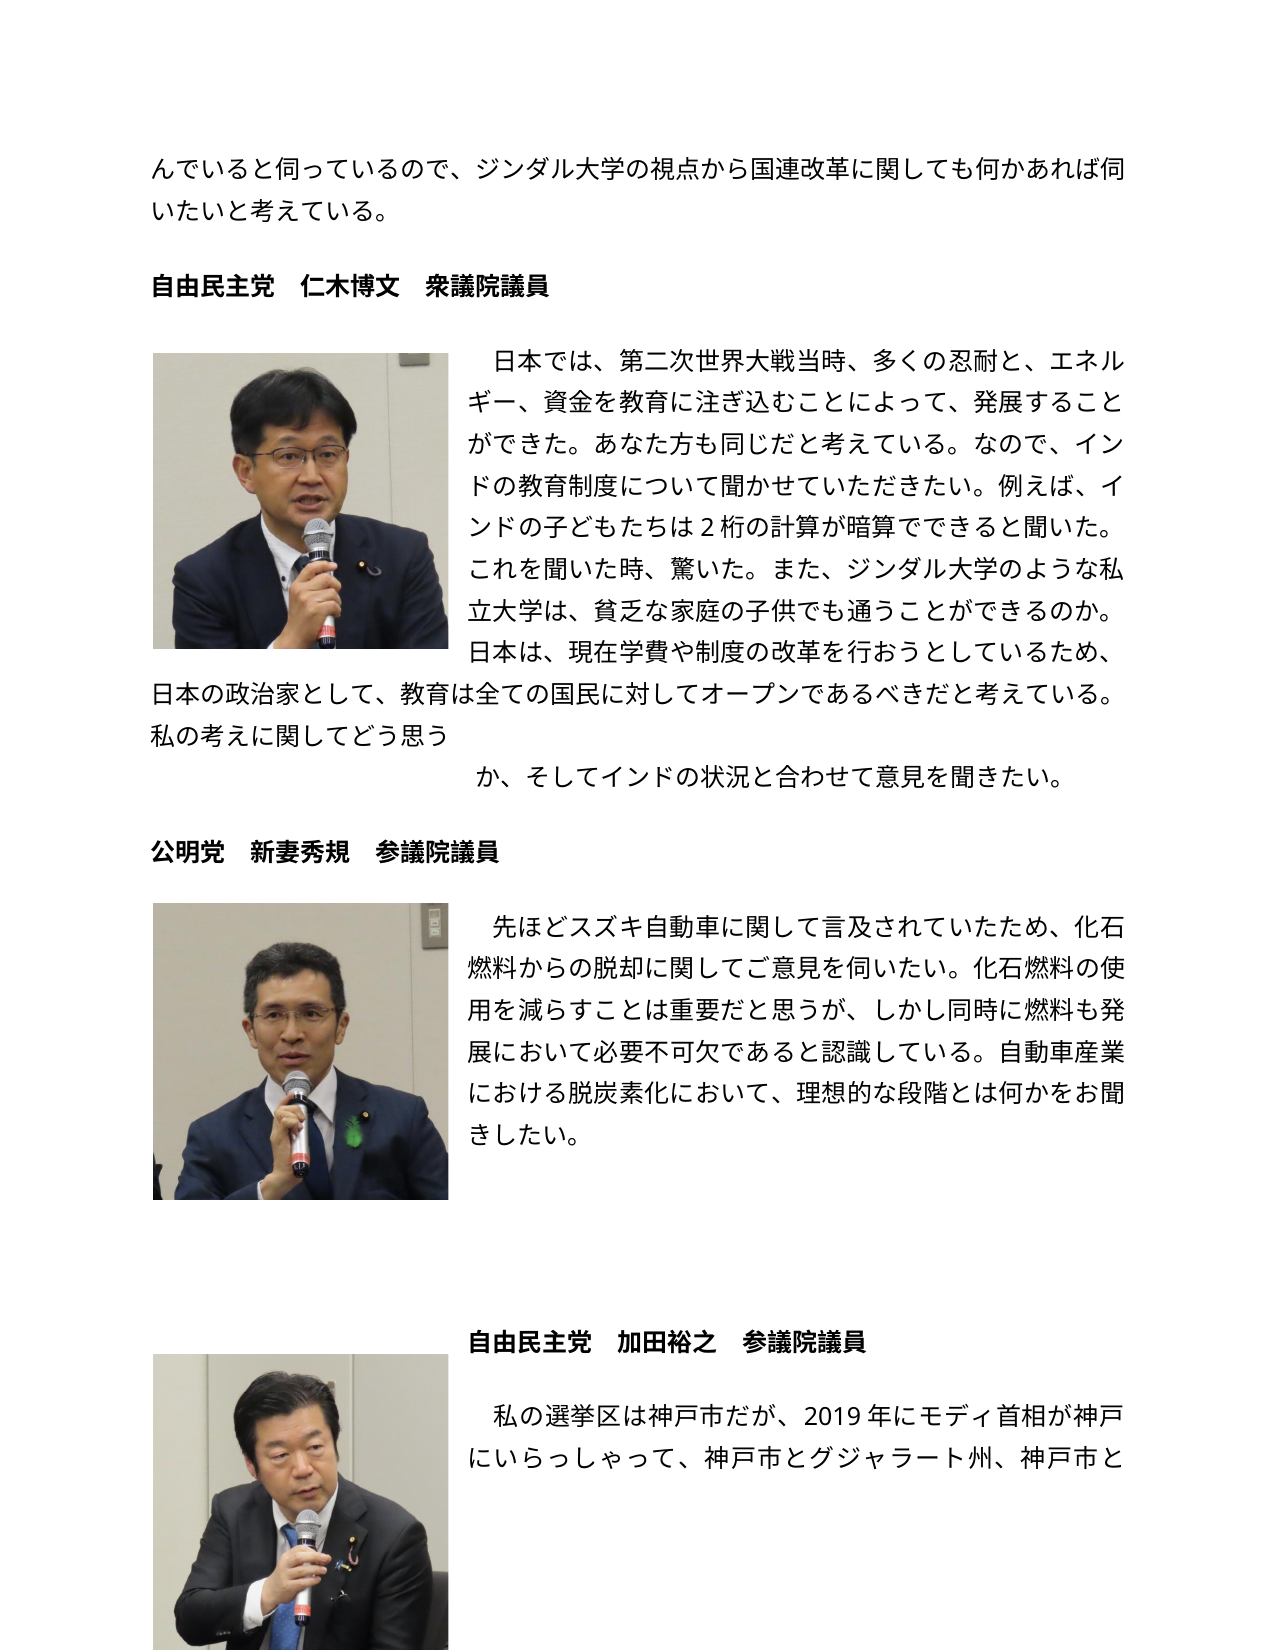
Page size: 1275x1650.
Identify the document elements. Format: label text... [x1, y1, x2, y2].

text 公明党 新妻秀規 参議院議員 [150, 832, 1125, 869]
text 自由民主党 加田裕之 参議院議員 [150, 1322, 1125, 1358]
picture [153, 1354, 449, 1650]
text 自由民主党 仁木博文 衆議院議員 [150, 266, 1125, 303]
text 先ほどスズキ自動車に関して言及されていたため、化石燃料からの脱却に関してご意見を伺いたい。化石燃料の使用を減らすことは重要だと思うが、しかし同時に燃料も発展において必要不可欠であると認識している。自動車産業における脱炭素化において、理想的な段階とは何かをお聞きしたい。 [449, 907, 1125, 1152]
picture [153, 353, 449, 649]
picture [153, 903, 449, 1200]
text か、そしてインドの状況と合わせて意見を聞きたい。 [150, 758, 1125, 794]
text 日本では、第二次世界大戦当時、多くの忍耐と、エネルギー、資金を教育に注ぎ込むことによって、発展することができた。あなた方も同じだと考えている。なので、インドの教育制度について聞かせていただきたい。例えば、インドの子どもたちは2桁の計算が暗算でできると聞いた。これを聞いた時、驚いた。また、ジンダル大学のような私立大学は、貧乏な家庭の子供でも通うことができるのか。日本は、現在学費や制度の改革を行おうとしているため、日本の政治家として、教育は全ての国民に対してオープンであるべきだと考えている。私の考えに関してどう思う [150, 341, 1125, 752]
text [150, 150, 1125, 228]
